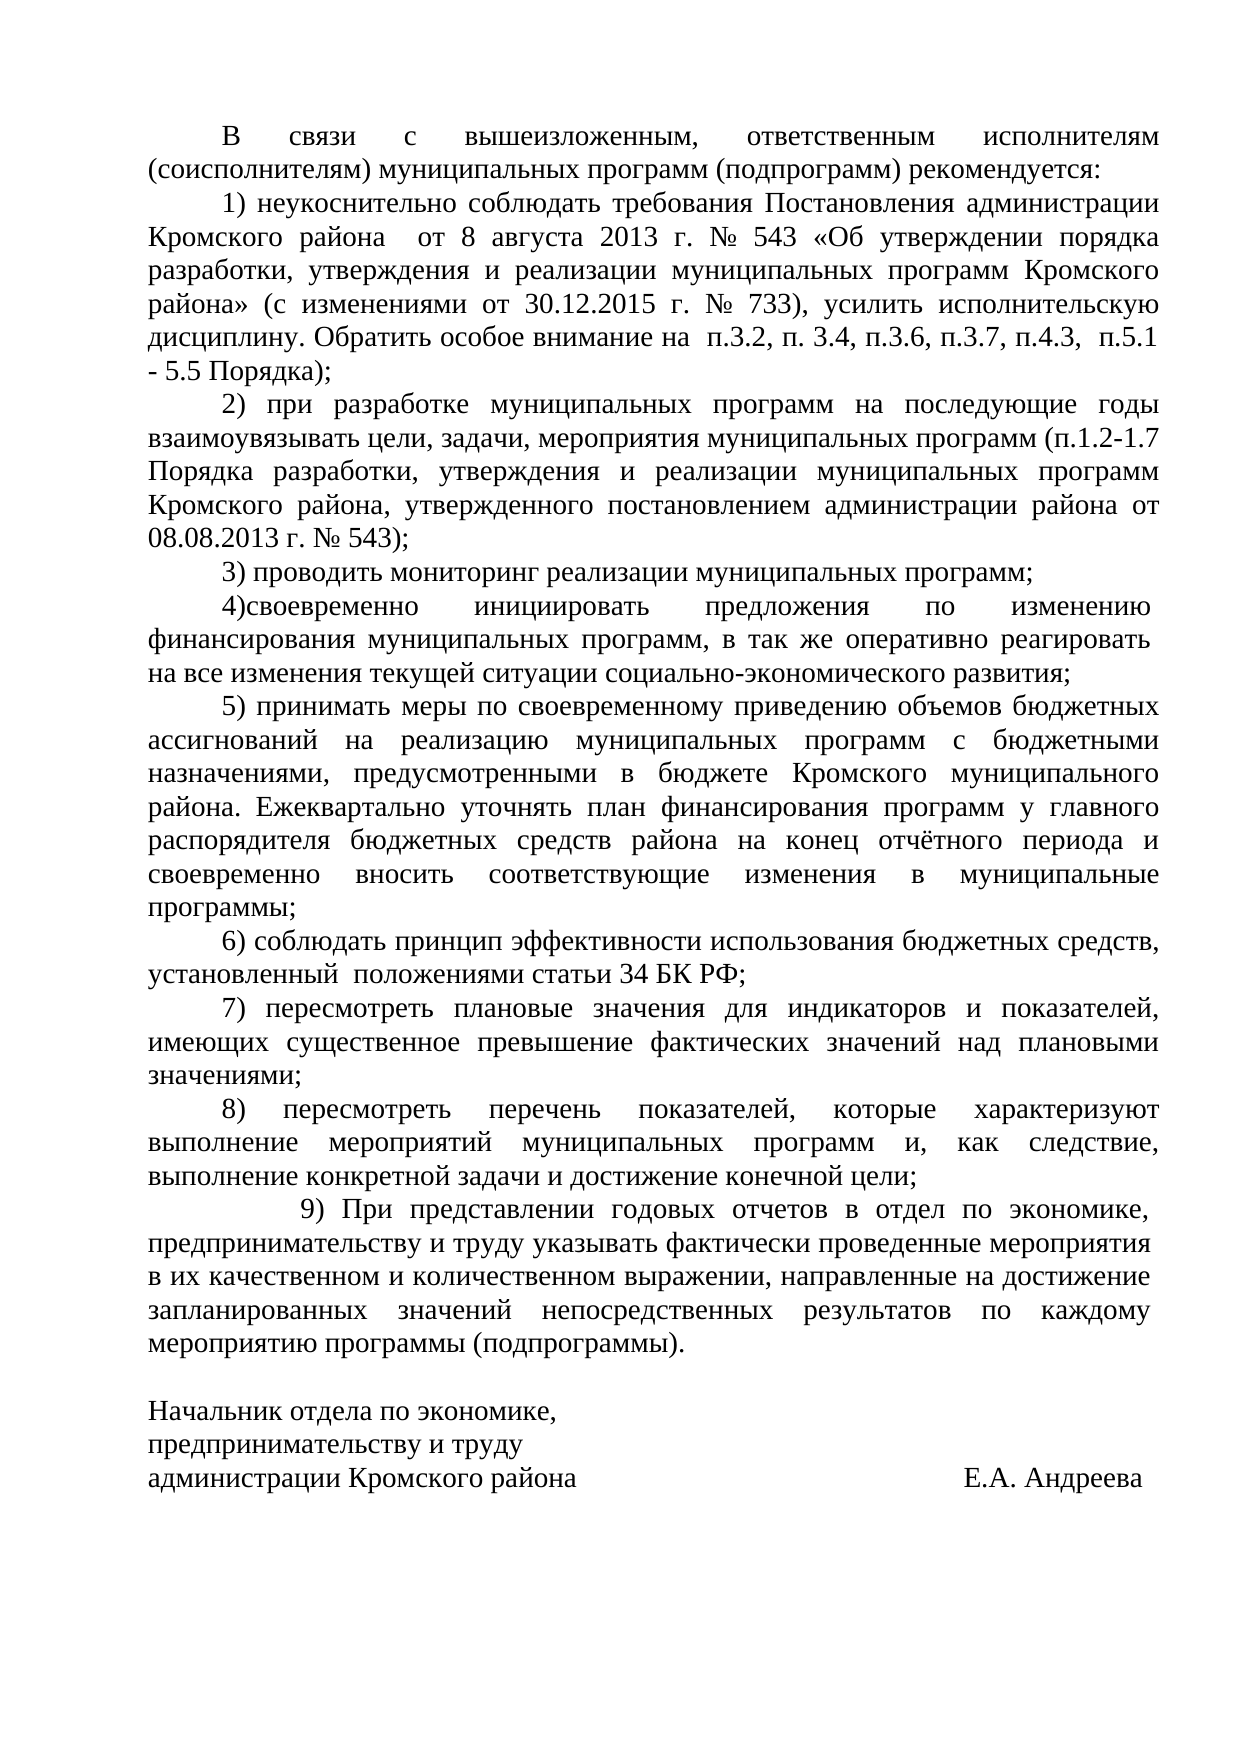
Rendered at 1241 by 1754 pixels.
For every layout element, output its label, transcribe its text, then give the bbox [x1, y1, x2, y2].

text предпринимательству и труду [148, 1426, 1160, 1460]
text 6) соблюдать принцип эффективности использования бюджетных средств, установленный положениями статьи 34 БК РФ; [148, 923, 1160, 990]
text администрации Кромского района Е.А. Андреева [148, 1460, 1160, 1493]
text 9) При представлении годовых отчетов в отдел по экономике, предпринимательству и труду указывать фактически проведенные мероприятия в их качественном и количественном выражении, направленные на достижение запланированных значений непосредственных результатов по каждому мероприятию программы (подпрограммы). [148, 1191, 1152, 1359]
text 2) при разработке муниципальных программ на последующие годы взаимоувязывать цели, задачи, мероприятия муниципальных программ (п.1.2-1.7 Порядка разработки, утверждения и реализации муниципальных программ Кромского района, утвержденного постановлением администрации района от 08.08.2013 г. № 543); [148, 386, 1160, 554]
text Начальник отдела по экономике, [148, 1393, 1160, 1426]
text 7) пересмотреть плановые значения для индикаторов и показателей, имеющих существенное превышение фактических значений над плановыми значениями; [148, 990, 1160, 1091]
text 8) пересмотреть перечень показателей, которые характеризуют выполнение мероприятий муниципальных программ и, как следствие, выполнение конкретной задачи и достижение конечной цели; [148, 1091, 1160, 1191]
text 3) проводить мониторинг реализации муниципальных программ; [148, 554, 1160, 588]
text В связи с вышеизложенным, ответственным исполнителям (соисполнителям) муниципальных программ (подпрограмм) рекомендуется: [148, 118, 1160, 185]
text 5) принимать меры по своевременному приведению объемов бюджетных ассигнований на реализацию муниципальных программ с бюджетными назначениями, предусмотренными в бюджете Кромского муниципального района. Ежеквартально уточнять план финансирования программ у главного распорядителя бюджетных средств района на конец отчётного периода и своевременно вносить соответствующие изменения в муниципальные программы; [148, 688, 1160, 923]
text 4)своевременно инициировать предложения по изменению финансирования муниципальных программ, в так же оперативно реагировать на все изменения текущей ситуации социально-экономического развития; [148, 588, 1152, 688]
text 1) неукоснительно соблюдать требования Постановления администрации Кромского района от 8 августа 2013 г. № 543 «Об утверждении порядка разработки, утверждения и реализации муниципальных программ Кромского района» (с изменениями от 30.12.2015 г. № 733), усилить исполнительскую дисциплину. Обратить особое внимание на п.3.2, п. 3.4, п.3.6, п.3.7, п.4.3, п.5.1 - 5.5 Порядка); [148, 185, 1160, 386]
